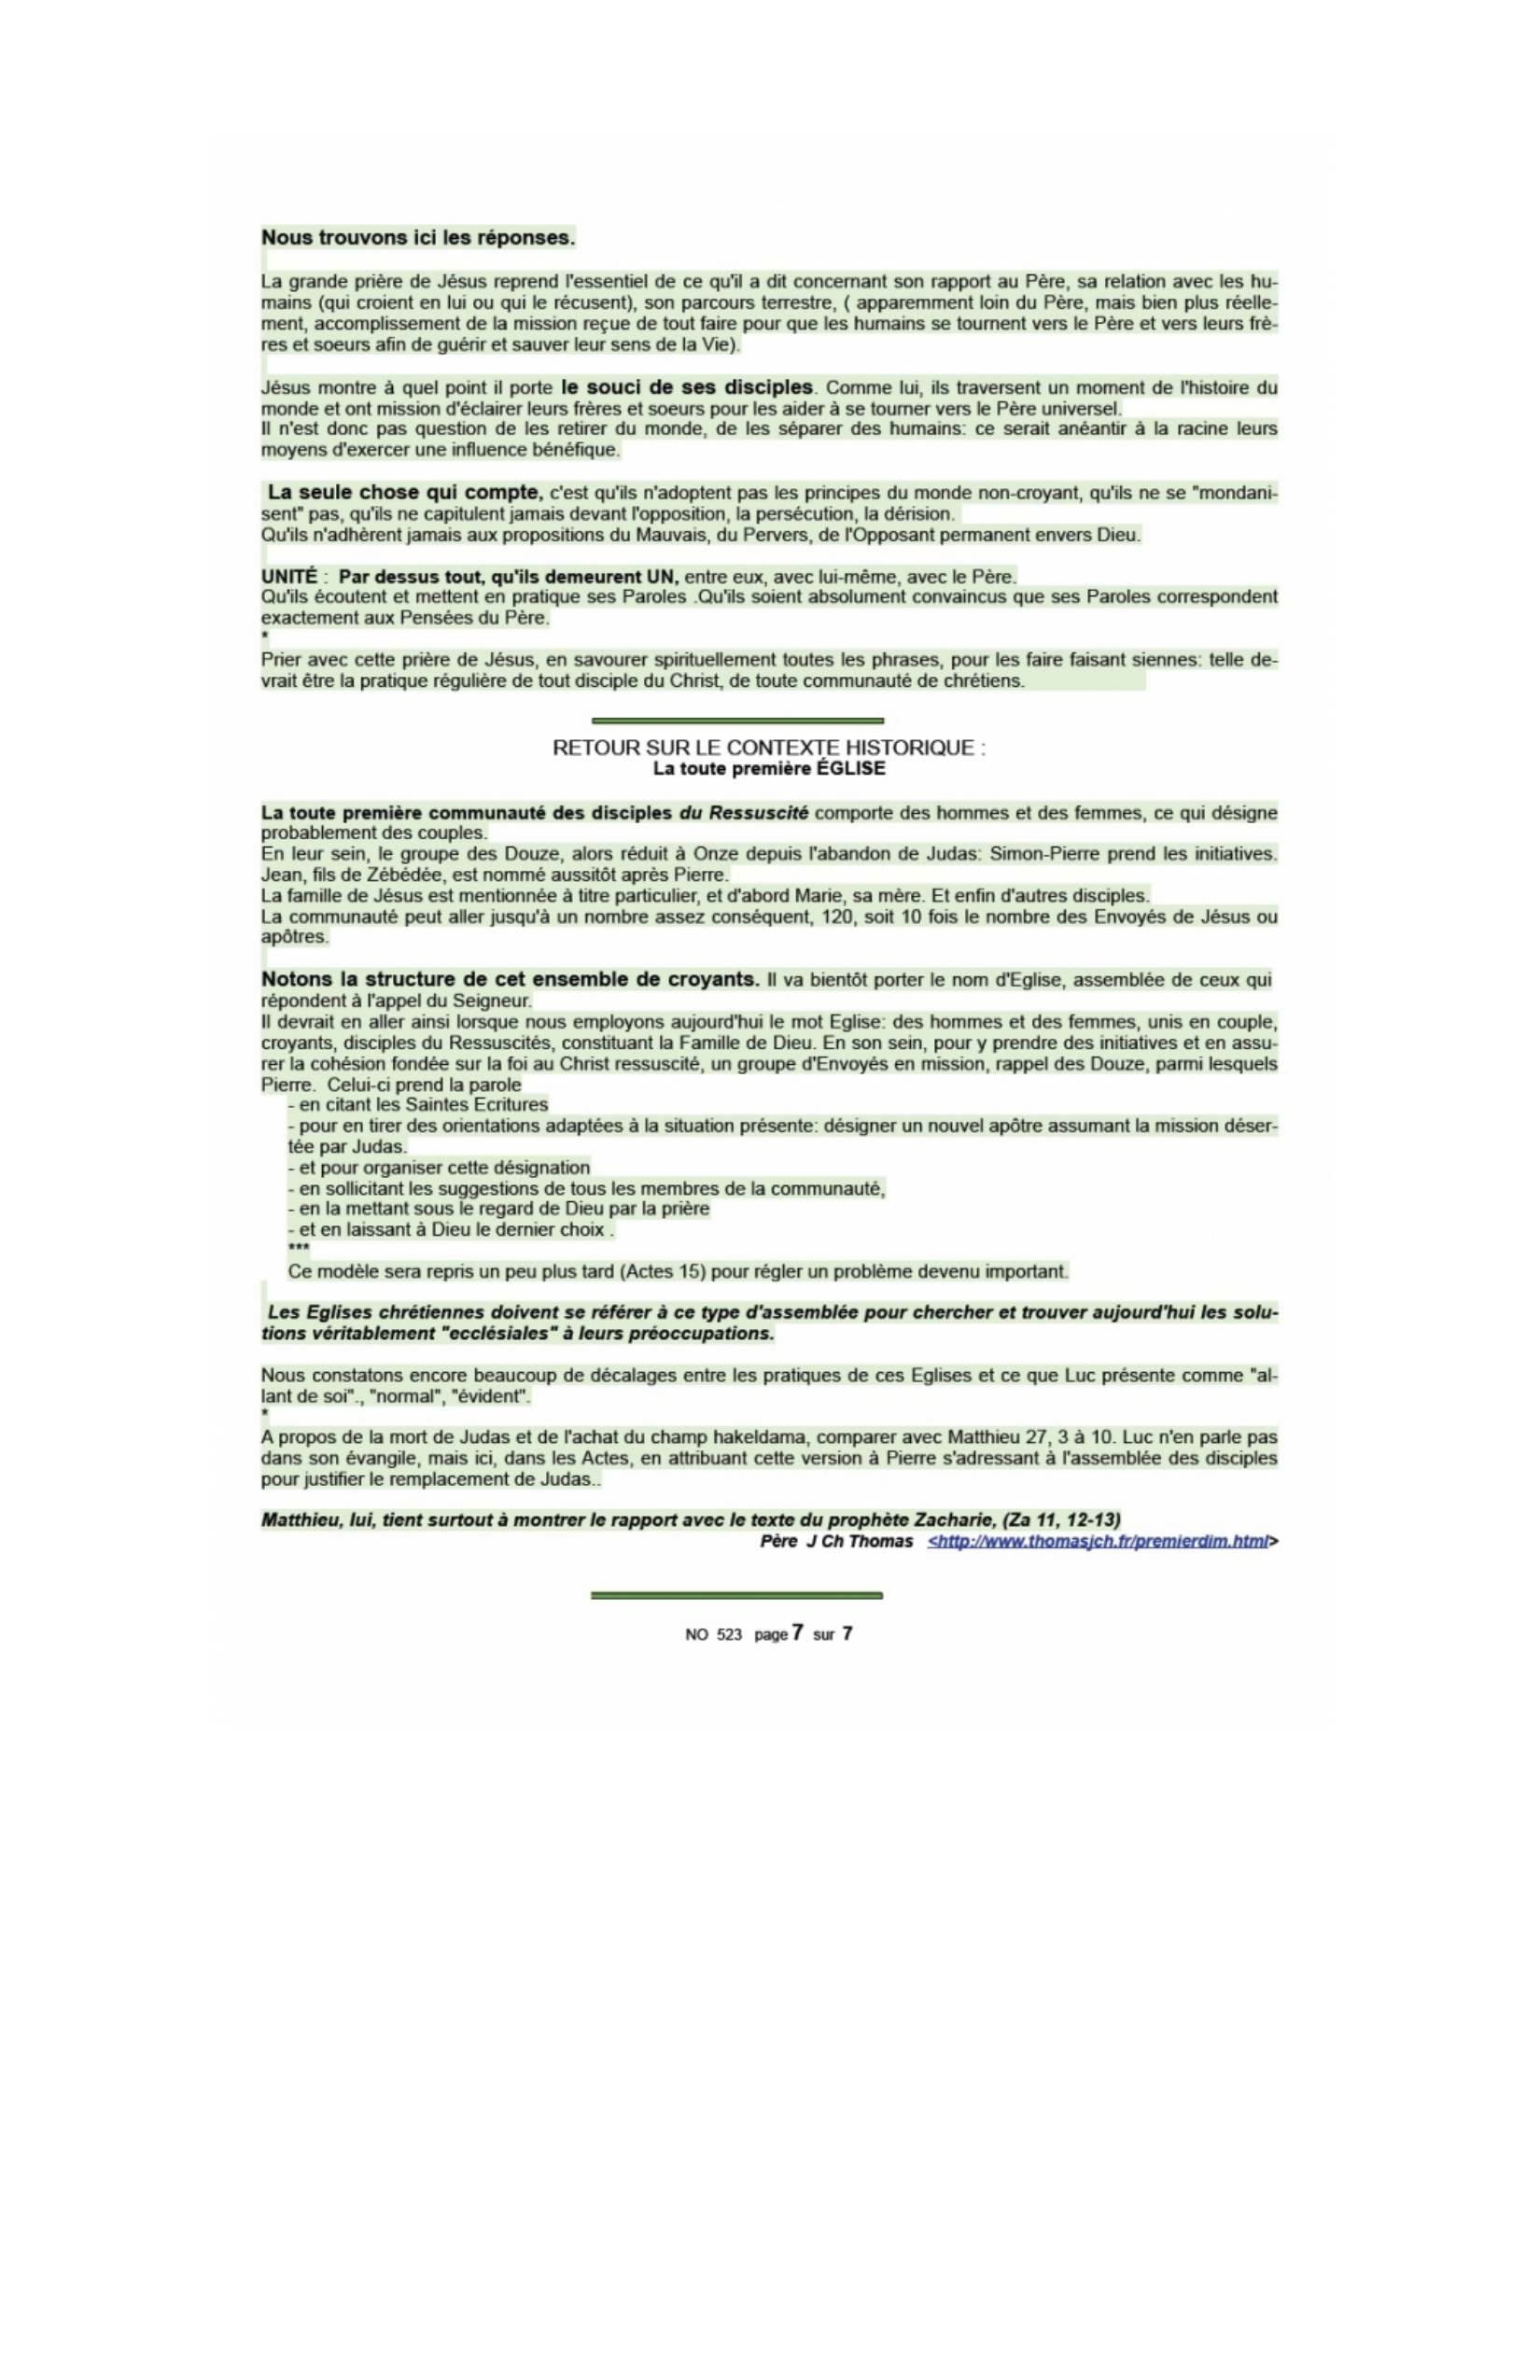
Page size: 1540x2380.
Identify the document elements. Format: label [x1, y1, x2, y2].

picture [208, 137, 1332, 1727]
